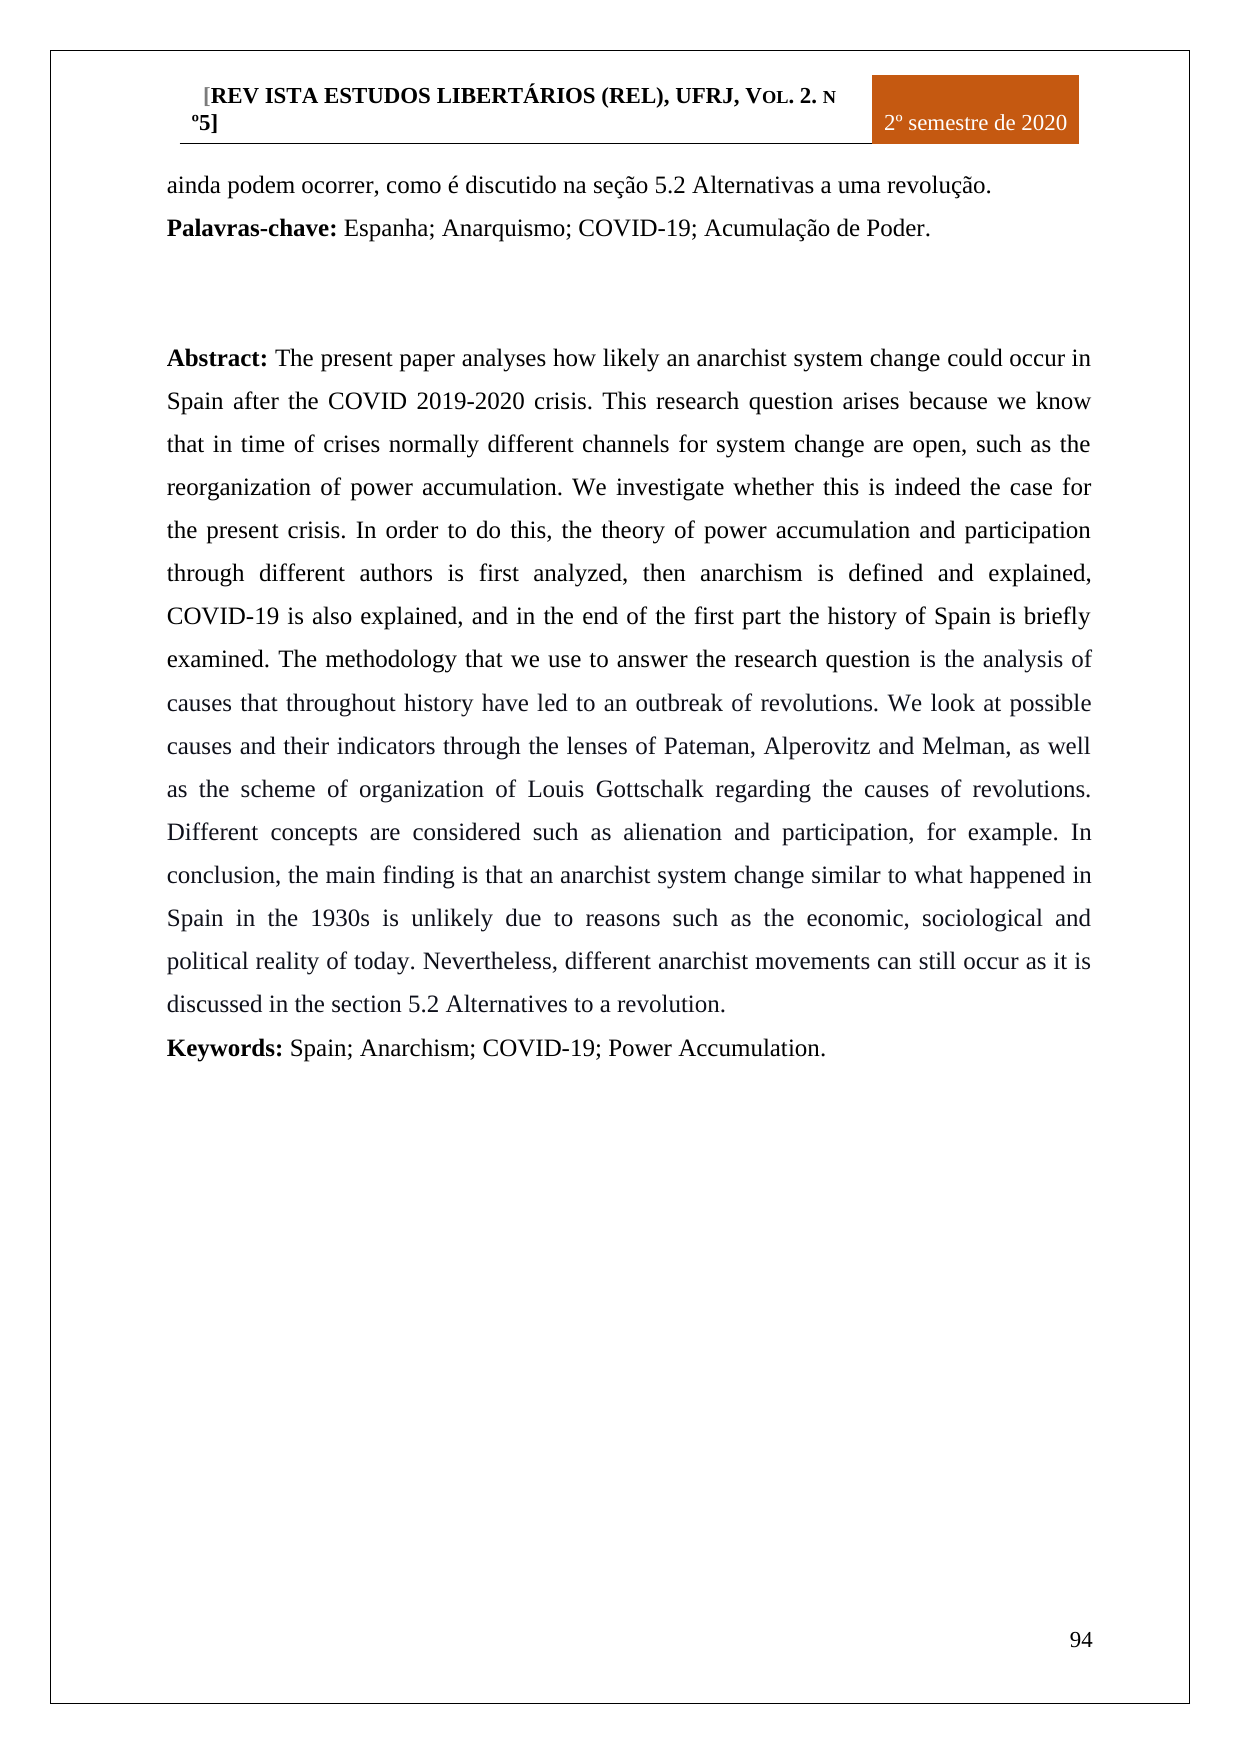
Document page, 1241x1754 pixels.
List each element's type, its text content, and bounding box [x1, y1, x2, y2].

text Keywords: Spain; Anarchism; COVID-19; Power Accumulation. [167, 1033, 1092, 1061]
text Abstract: The present paper analyses how likely an anarchist system change could occur in Spain after the COVID 2019-2020 crisis. This research question arises because we know that in time of crises normally different channels for system change are open, such as the reorganization of power accumulation. We investigate whether this is indeed the case for the present crisis. In order to do this, the theory of power accumulation and participation through different authors is first analyzed, then anarchism is defined and explained, COVID-19 is also explained, and in the end of the first part the history of Spain is briefly examined. The methodology that we use to answer the research question is the analysis of causes that throughout history have led to an outbreak of revolutions. We look at possible causes and their indicators through the lenses of Pateman, Alperovitz and Melman, as well as the scheme of organization of Louis Gottschalk regarding the causes of revolutions. Different concepts are considered such as alienation and participation, for example. In conclusion, the main finding is that an anarchist system change similar to what happened in Spain in the 1930s is unlikely due to reasons such as the economic, sociological and political reality of today. Nevertheless, different anarchist movements can still occur as it is discussed in the section 5.2 Alternatives to a revolution. [167, 343, 1092, 1018]
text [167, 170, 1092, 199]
text Palavras-chave: Espanha; Anarquismo; COVID-19; Acumulação de Poder. [167, 213, 1092, 242]
